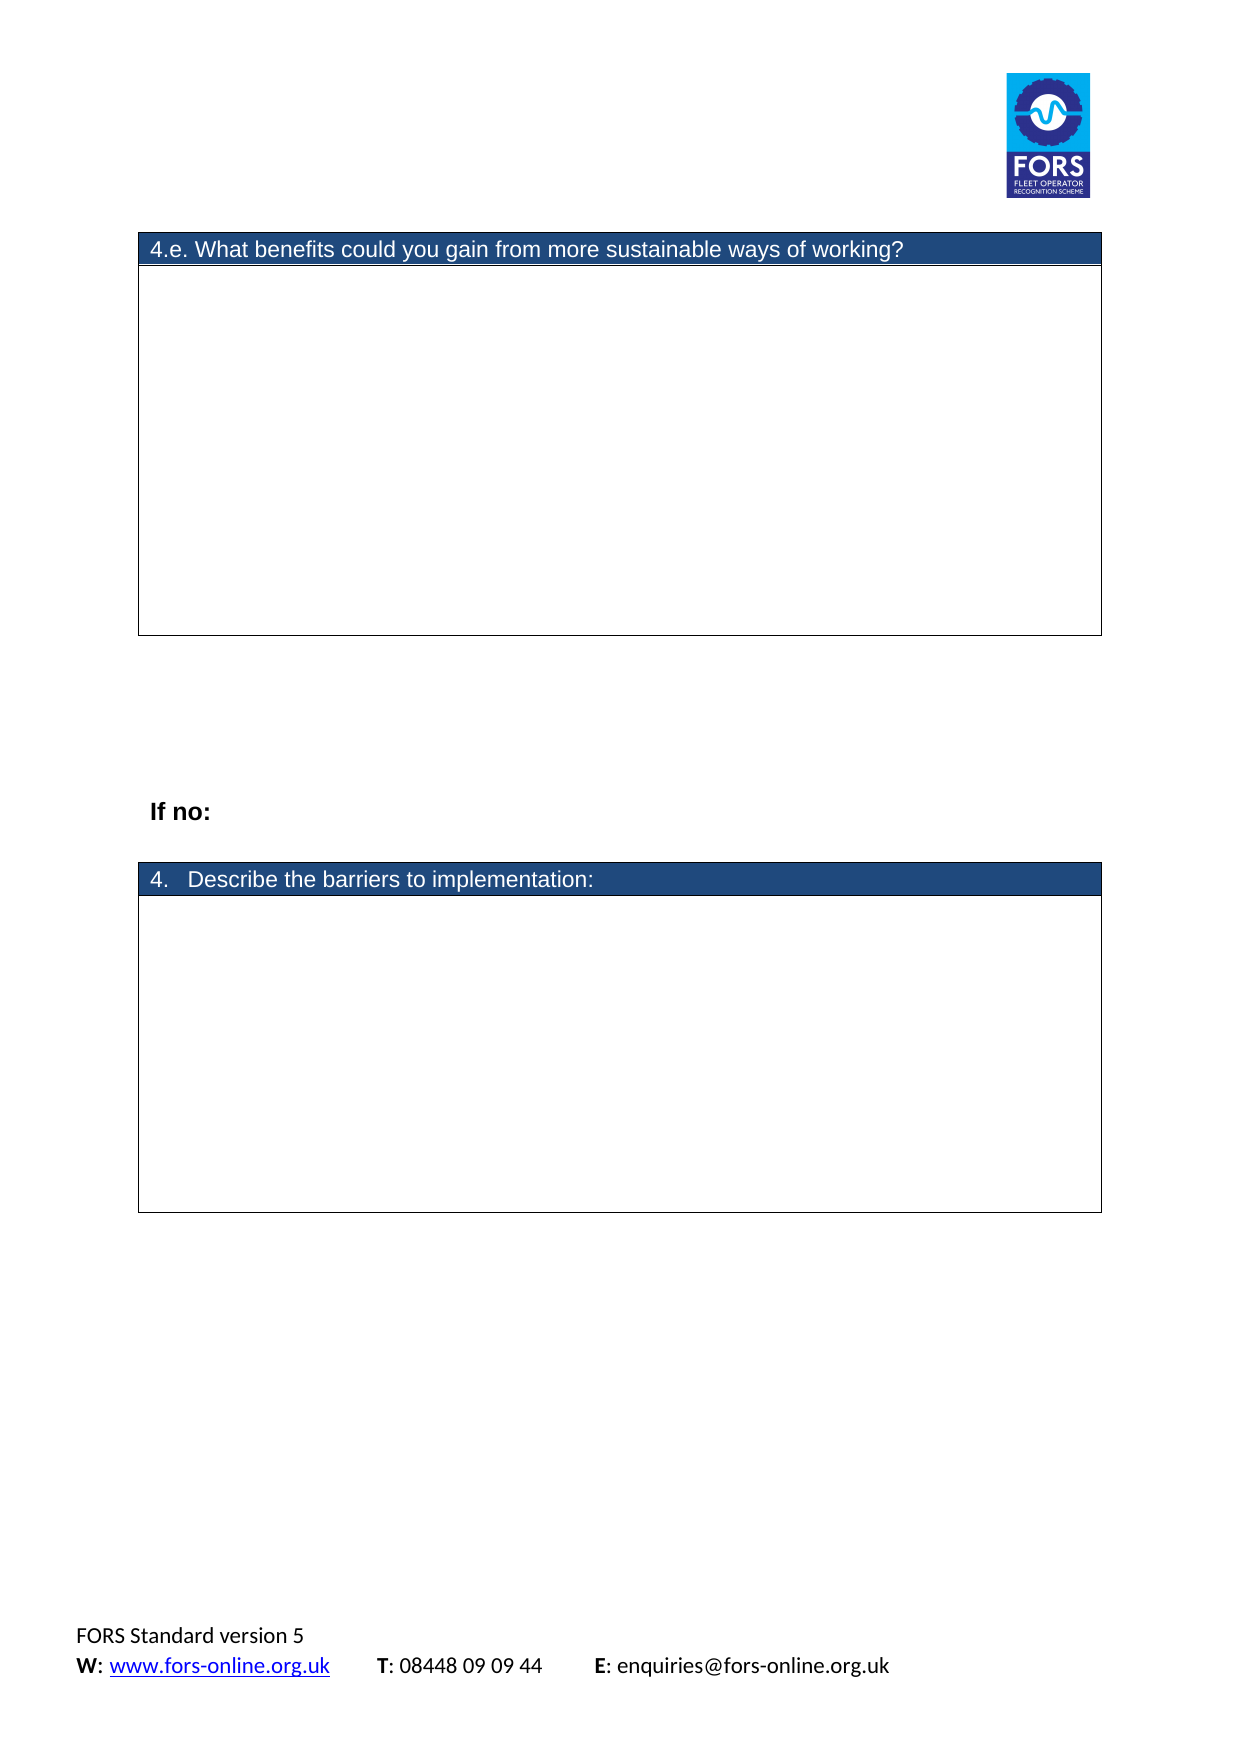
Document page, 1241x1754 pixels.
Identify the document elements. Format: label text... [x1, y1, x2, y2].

table_cell [139, 266, 1101, 634]
picture [1015, 79, 1081, 120]
text If no: [150, 797, 1090, 825]
picture [1016, 106, 1081, 145]
table_header 4.e. What benefits could you gain from more sustainable ways of working? [139, 233, 1101, 264]
picture [1006, 152, 1091, 198]
table_header Describe the barriers to implementation: [139, 863, 1101, 895]
table_cell [139, 896, 1101, 1212]
